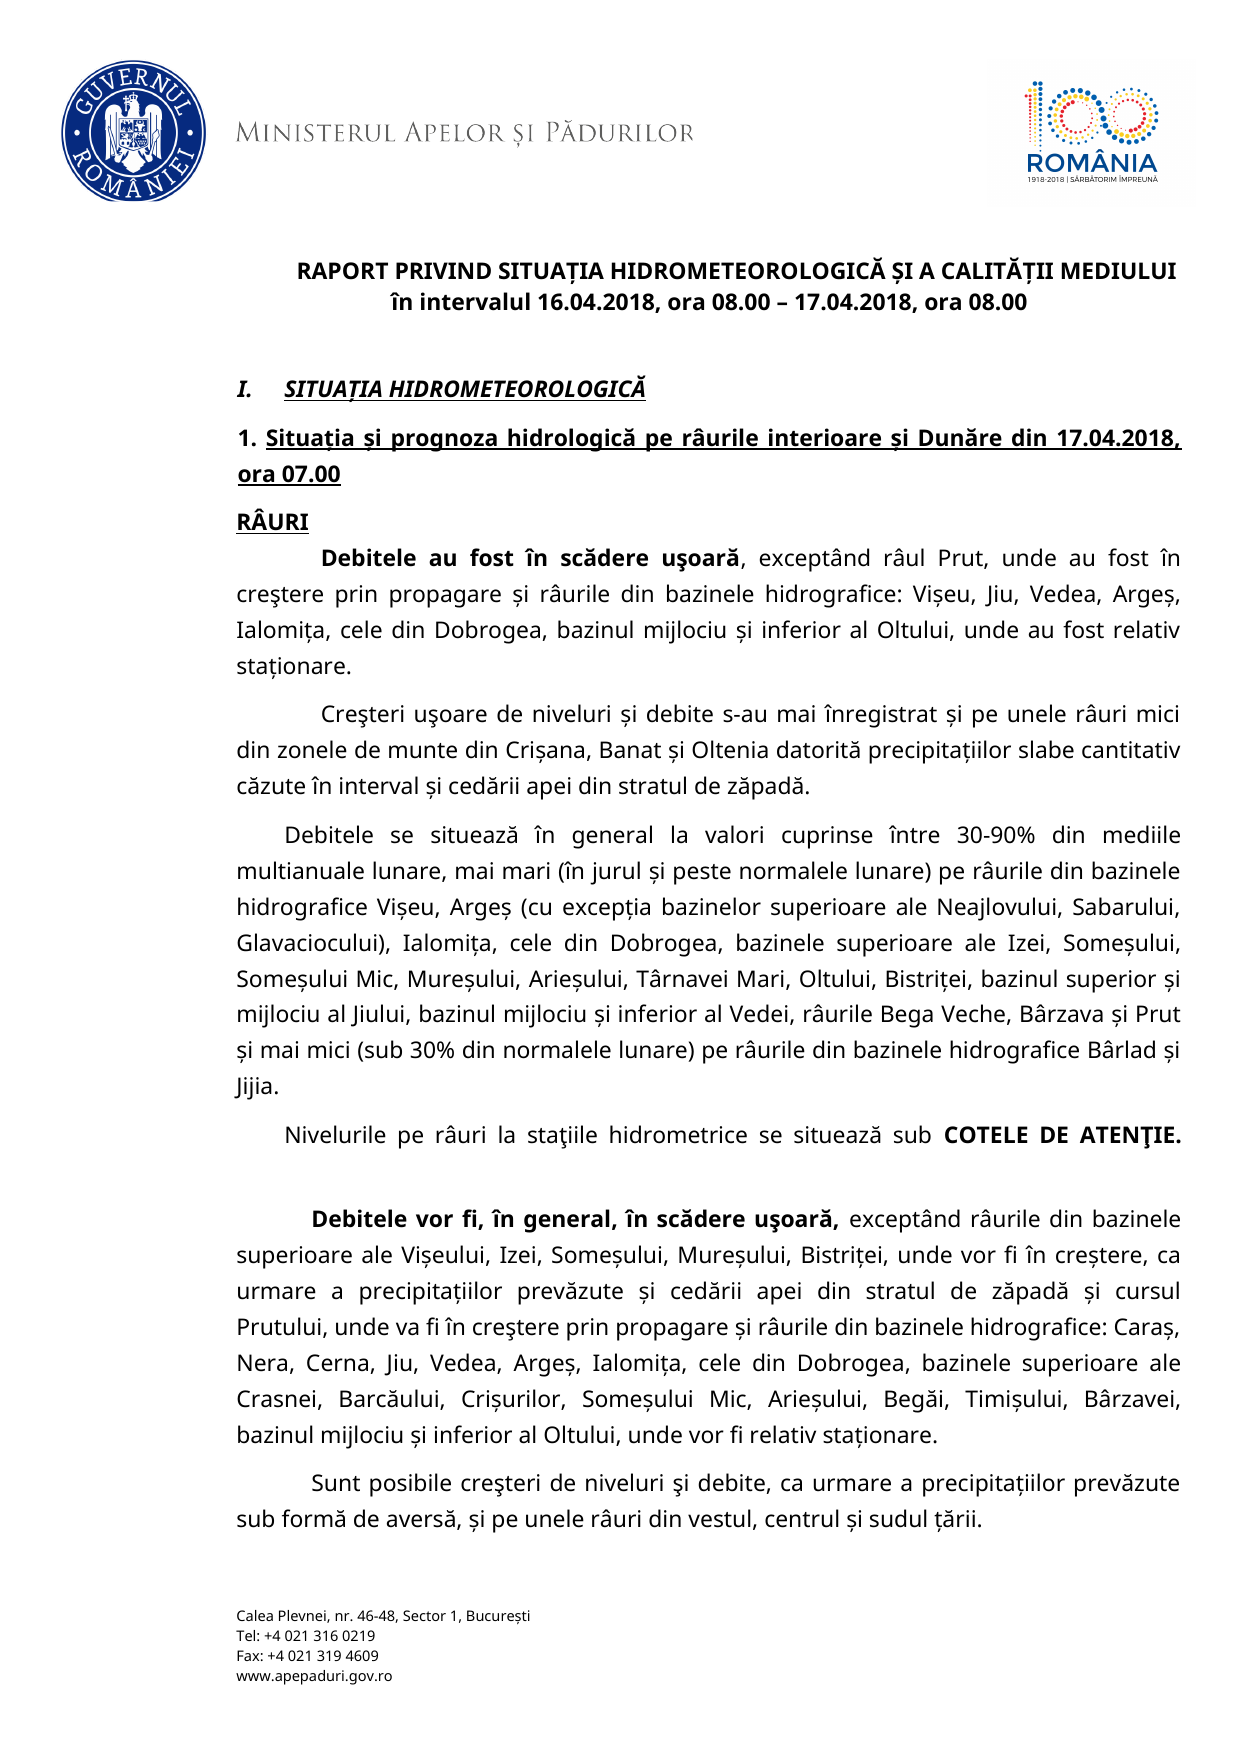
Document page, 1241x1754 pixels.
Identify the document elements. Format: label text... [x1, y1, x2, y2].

text 1. Situaţia şi prognoza hidrologică pe râurile interioare şi Dunăre din 17.04.2018, ora 07.00 [237, 422, 1182, 489]
text Debitele se situează în general la valori cuprinse între 30-90% din mediile multianuale lunare, mai mari (în jurul și peste normalele lunare) pe râurile din bazinele hidrografice Vișeu, Argeș (cu excepția bazinelor superioare ale Neajlovului, Sabarului, Glavaciocului), Ialomița, cele din Dobrogea, bazinele superioare ale Izei, Someșului, Someșului Mic, Mureșului, Arieșului, Târnavei Mari, Oltului, Bistriței, bazinul superior și mijlociu al Jiului, bazinul mijlociu și inferior al Vedei, râurile Bega Veche, Bârzava și Prut și mai mici (sub 30% din normalele lunare) pe râurile din bazinele hidrografice Bârlad și Jijia. [236, 819, 1182, 1102]
picture [59, 59, 692, 201]
list SITUAŢIA HIDROMETEOROLOGICĂ [237, 373, 1182, 405]
text Sunt posibile creşteri de niveluri şi debite, ca urmare a precipitațiilor prevăzute sub formă de aversă, și pe unele râuri din vestul, centrul și sudul țării. [236, 1467, 1182, 1534]
text Nivelurile pe râuri la staţiile hidrometrice se situează sub COTELE DE ATENŢIE. [236, 1119, 1182, 1186]
text Debitele au fost în scădere uşoară, exceptând râul Prut, unde au fost în creştere prin propagare și râurile din bazinele hidrografice: Vișeu, Jiu, Vedea, Argeș, Ialomița, cele din Dobrogea, bazinul mijlociu și inferior al Oltului, unde au fost relativ staționare. [236, 542, 1182, 681]
text RAPORT PRIVIND SITUAŢIA HIDROMETEOROLOGICĂ ŞI A CALITĂȚII MEDIULUI [237, 255, 1182, 286]
picture [986, 59, 1197, 207]
text Debitele vor fi, în general, în scădere uşoară, exceptând râurile din bazinele superioare ale Vișeului, Izei, Someșului, Mureșului, Bistriței, unde vor fi în creștere, ca urmare a precipitațiilor prevăzute și cedării apei din stratul de zăpadă și cursul Prutului, unde va fi în creştere prin propagare și râurile din bazinele hidrografice: Caraș, Nera, Cerna, Jiu, Vedea, Argeș, Ialomița, cele din Dobrogea, bazinele superioare ale Crasnei, Barcăului, Crișurilor, Someșului Mic, Arieșului, Begăi, Timișului, Bârzavei, bazinul mijlociu și inferior al Oltului, unde vor fi relativ staționare. [236, 1203, 1182, 1450]
text în intervalul 16.04.2018, ora 08.00 – 17.04.2018, ora 08.00 [237, 286, 1182, 317]
text RÂURI [236, 506, 1182, 537]
text Creşteri uşoare de niveluri și debite s-au mai înregistrat și pe unele râuri mici din zonele de munte din Crișana, Banat și Oltenia datorită precipitațiilor slabe cantitativ căzute în interval și cedării apei din stratul de zăpadă. [236, 698, 1182, 802]
